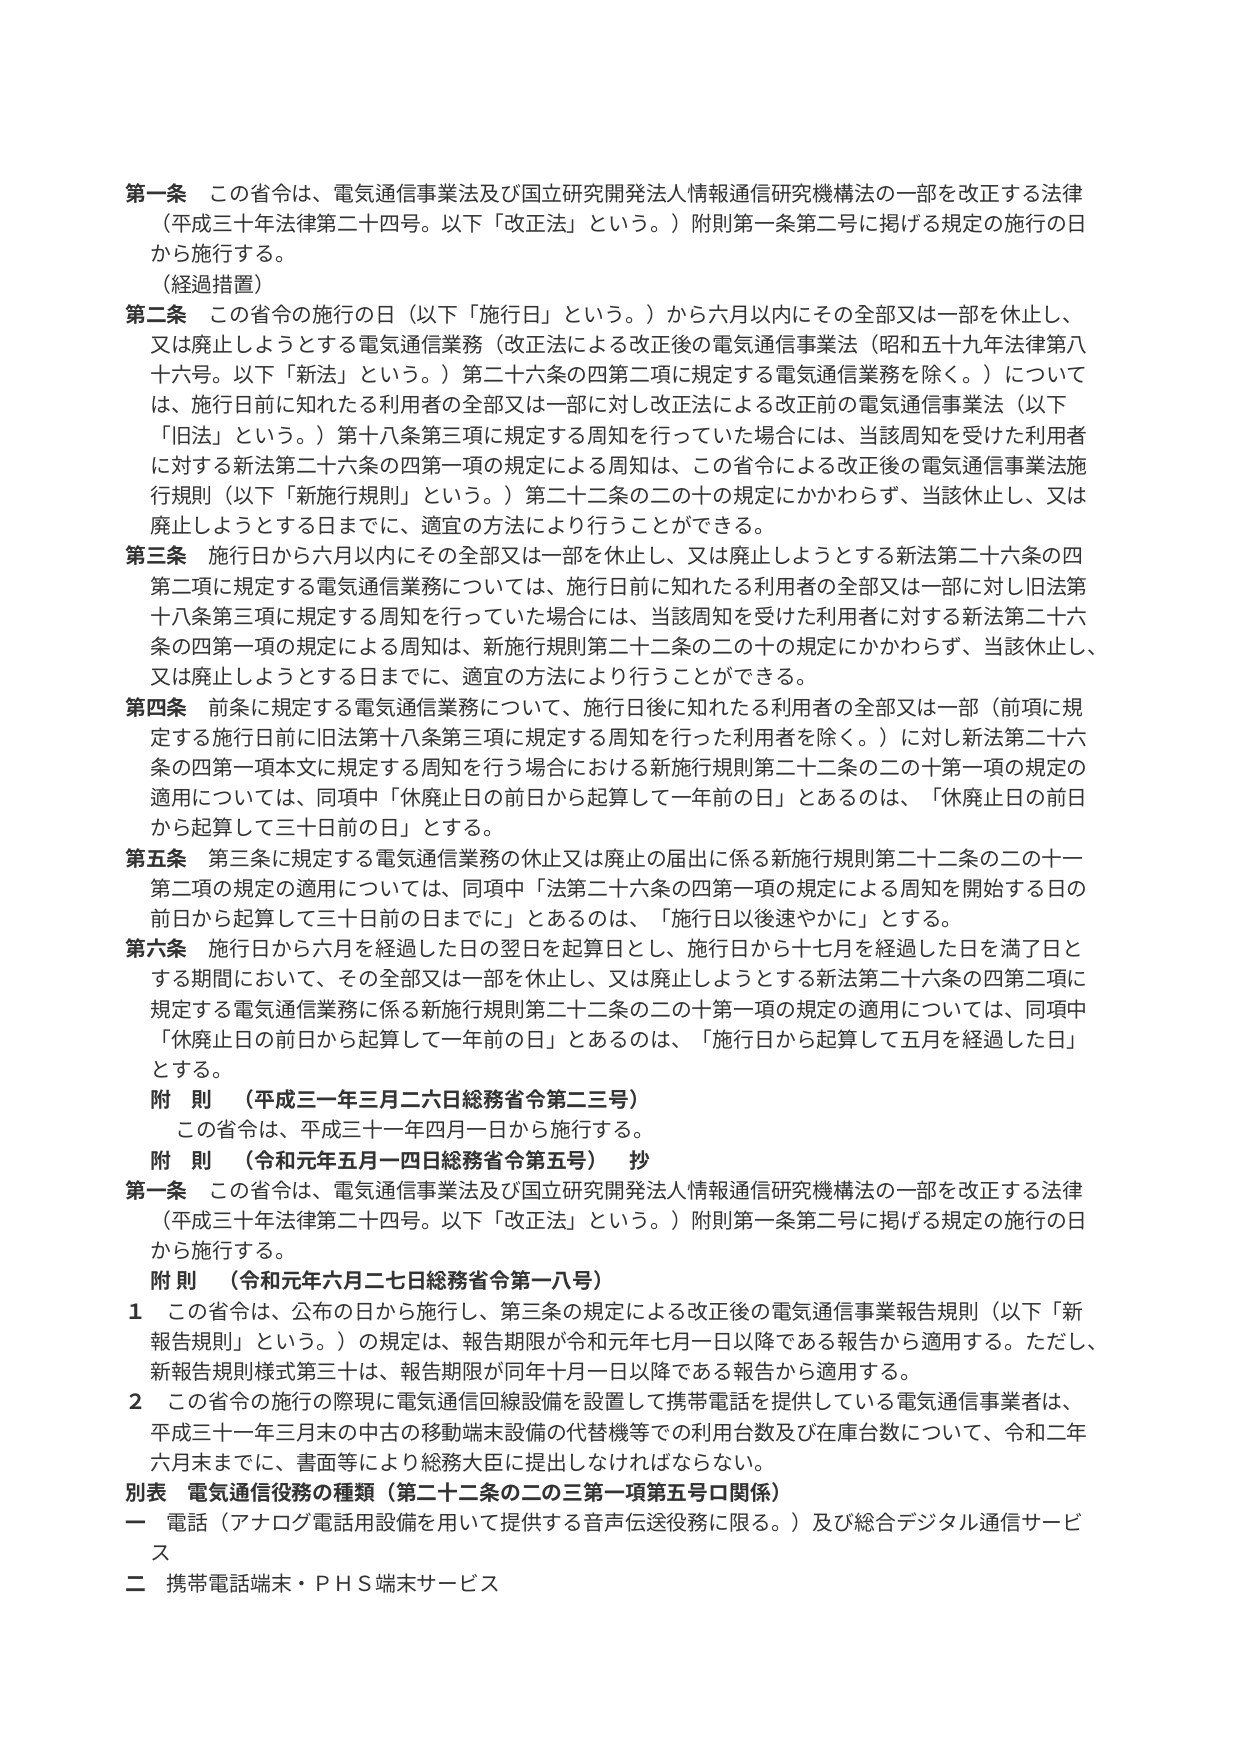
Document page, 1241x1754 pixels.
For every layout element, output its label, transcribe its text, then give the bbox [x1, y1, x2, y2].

text ２ この省令の施行の際現に電気通信回線設備を設置して携帯電話を提供している電気通信事業者は、平成三十一年三月末の中古の移動端末設備の代替機等での利用台数及び在庫台数について、令和二年六月末までに、書面等により総務大臣に提出しなければならない。 [125, 1386, 1090, 1476]
text 第五条 第三条に規定する電気通信業務の休止又は廃止の届出に係る新施行規則第二十二条の二の十一第二項の規定の適用については、同項中「法第二十六条の四第一項の規定による周知を開始する日の前日から起算して三十日前の日までに」とあるのは、「施行日以後速やかに」とする。 [125, 842, 1090, 932]
text 第一条 この省令は、電気通信事業法及び国立研究開発法人情報通信研究機構法の一部を改正する法律（平成三十年法律第二十四号。以下「改正法」という。）附則第一条第二号に掲げる規定の施行の日から施行する。 [125, 1174, 1090, 1265]
text 第二条 この省令の施行の日（以下「施行日」という。）から六月以内にその全部又は一部を休止し、又は廃止しようとする電気通信業務（改正法による改正後の電気通信事業法（昭和五十九年法律第八十六号。以下「新法」という。）第二十六条の四第二項に規定する電気通信業務を除く。）については、施行日前に知れたる利用者の全部又は一部に対し改正法による改正前の電気通信事業法（以下「旧法」という。）第十八条第三項に規定する周知を行っていた場合には、当該周知を受けた利用者に対する新法第二十六条の四第一項の規定による周知は、この省令による改正後の電気通信事業法施行規則（以下「新施行規則」という。）第二十二条の二の十の規定にかかわらず、当該休止し、又は廃止しようとする日までに、適宜の方法により行うことができる。 [125, 298, 1090, 540]
text 第四条 前条に規定する電気通信業務について、施行日後に知れたる利用者の全部又は一部（前項に規定する施行日前に旧法第十八条第三項に規定する周知を行った利用者を除く。）に対し新法第二十六条の四第一項本文に規定する周知を行う場合における新施行規則第二十二条の二の十第一項の規定の適用については、同項中「休廃止日の前日から起算して一年前の日」とあるのは、「休廃止日の前日から起算して三十日前の日」とする。 [125, 691, 1090, 842]
text 別表 電気通信役務の種類（第二十二条の二の三第一項第五号ロ関係） [125, 1476, 1090, 1506]
text 第一条 この省令は、電気通信事業法及び国立研究開発法人情報通信研究機構法の一部を改正する法律（平成三十年法律第二十四号。以下「改正法」という。）附則第一条第二号に掲げる規定の施行の日から施行する。 [125, 177, 1090, 268]
text この省令は、平成三十一年四月一日から施行する。 [150, 1114, 1090, 1144]
text 第三条 施行日から六月以内にその全部又は一部を休止し、又は廃止しようとする新法第二十六条の四第二項に規定する電気通信業務については、施行日前に知れたる利用者の全部又は一部に対し旧法第十八条第三項に規定する周知を行っていた場合には、当該周知を受けた利用者に対する新法第二十六条の四第一項の規定による周知は、新施行規則第二十二条の二の十の規定にかかわらず、当該休止し、又は廃止しようとする日までに、適宜の方法により行うことができる。 [125, 540, 1090, 691]
text 第六条 施行日から六月を経過した日の翌日を起算日とし、施行日から十七月を経過した日を満了日とする期間において、その全部又は一部を休止し、又は廃止しようとする新法第二十六条の四第二項に規定する電気通信業務に係る新施行規則第二十二条の二の十第一項の規定の適用については、同項中「休廃止日の前日から起算して一年前の日」とあるのは、「施行日から起算して五月を経過した日」とする。 [125, 932, 1090, 1083]
text 二 携帯電話端末・ＰＨＳ端末サービス [125, 1567, 1090, 1597]
text 附 則 （令和元年五月一四日総務省令第五号） 抄 [150, 1144, 1090, 1174]
text １ この省令は、公布の日から施行し、第三条の規定による改正後の電気通信事業報告規則（以下「新報告規則」という。）の規定は、報告期限が令和元年七月一日以降である報告から適用する。ただし、新報告規則様式第三十は、報告期限が同年十月一日以降である報告から適用する。 [125, 1295, 1090, 1386]
text 附 則 （令和元年六月二七日総務省令第一八号） [150, 1265, 1090, 1295]
text （経過措置） [150, 268, 1090, 298]
text 一 電話（アナログ電話用設備を用いて提供する音声伝送役務に限る。）及び総合デジタル通信サービス [125, 1506, 1090, 1567]
text 附 則 （平成三一年三月二六日総務省令第二三号） [150, 1083, 1090, 1114]
